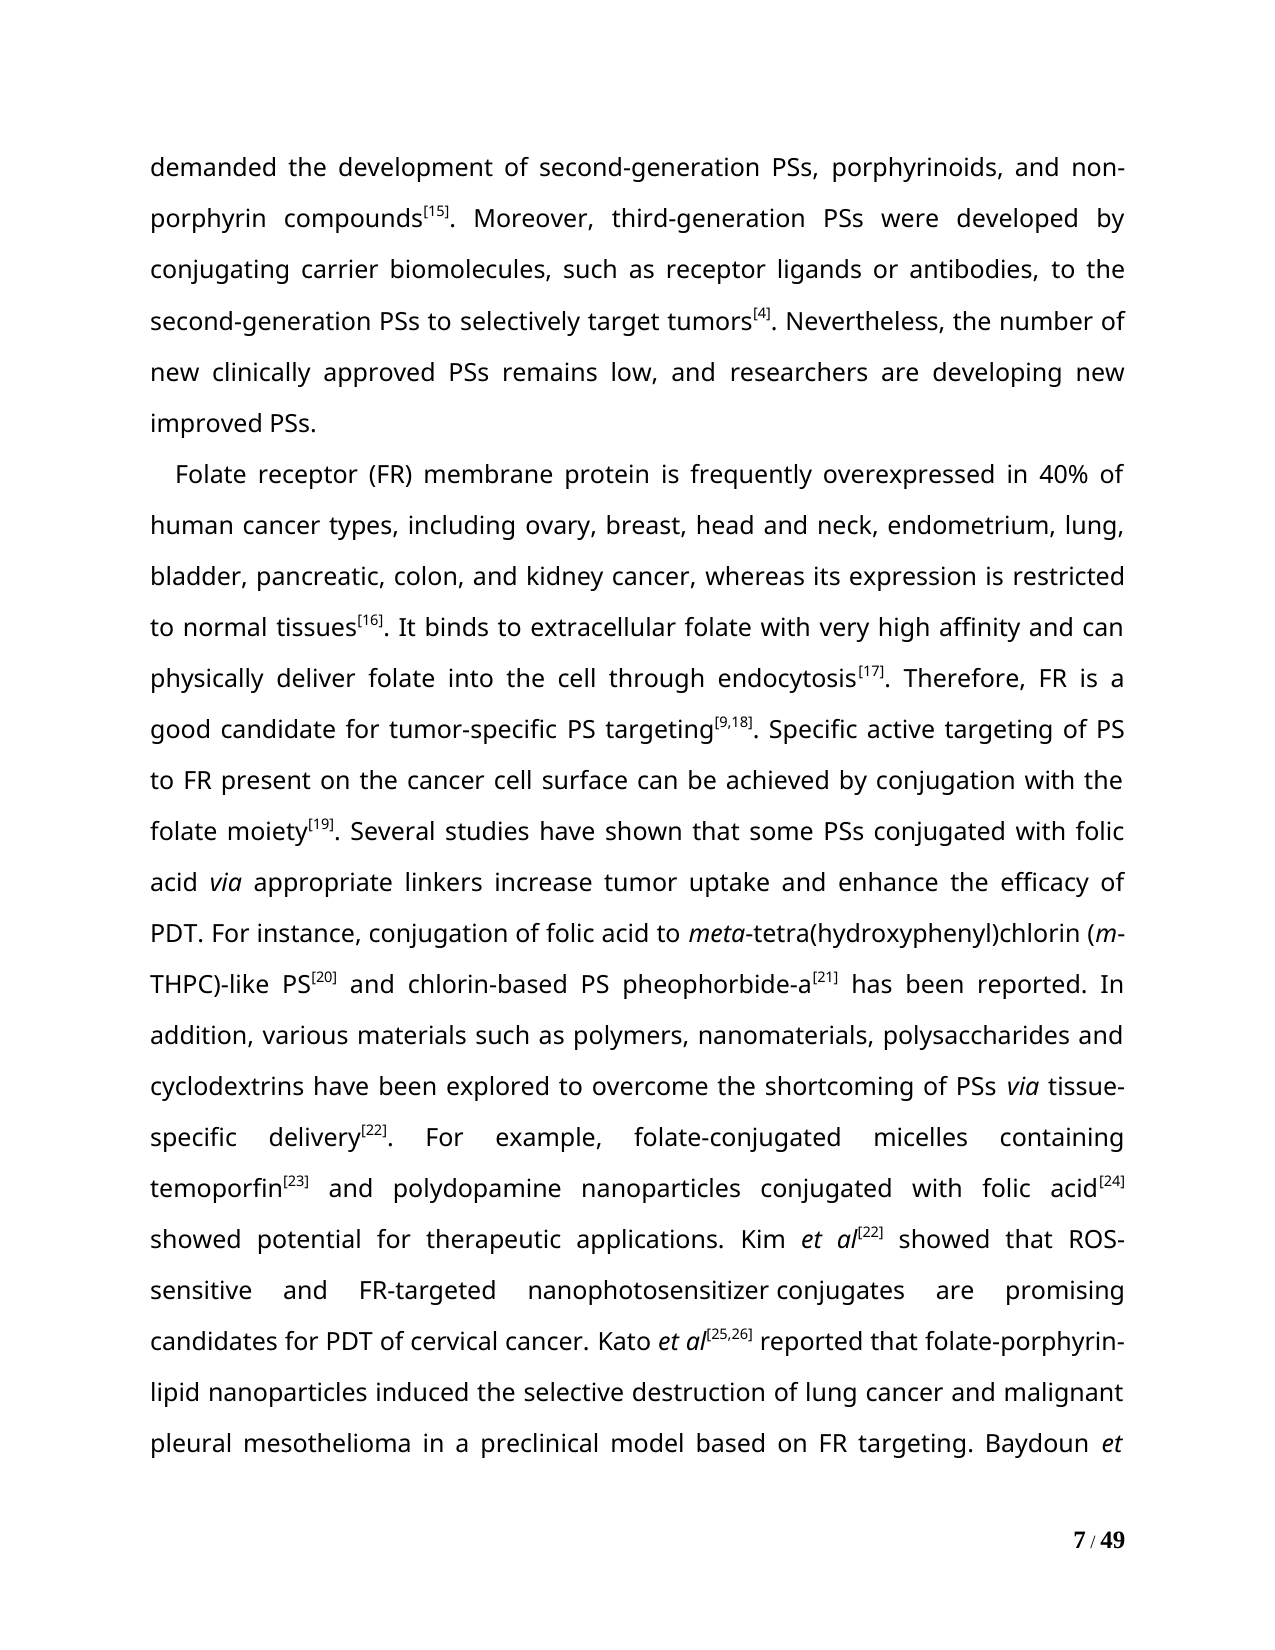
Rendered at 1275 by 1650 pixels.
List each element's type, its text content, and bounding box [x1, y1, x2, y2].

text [150, 150, 1125, 439]
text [150, 1409, 1125, 1460]
